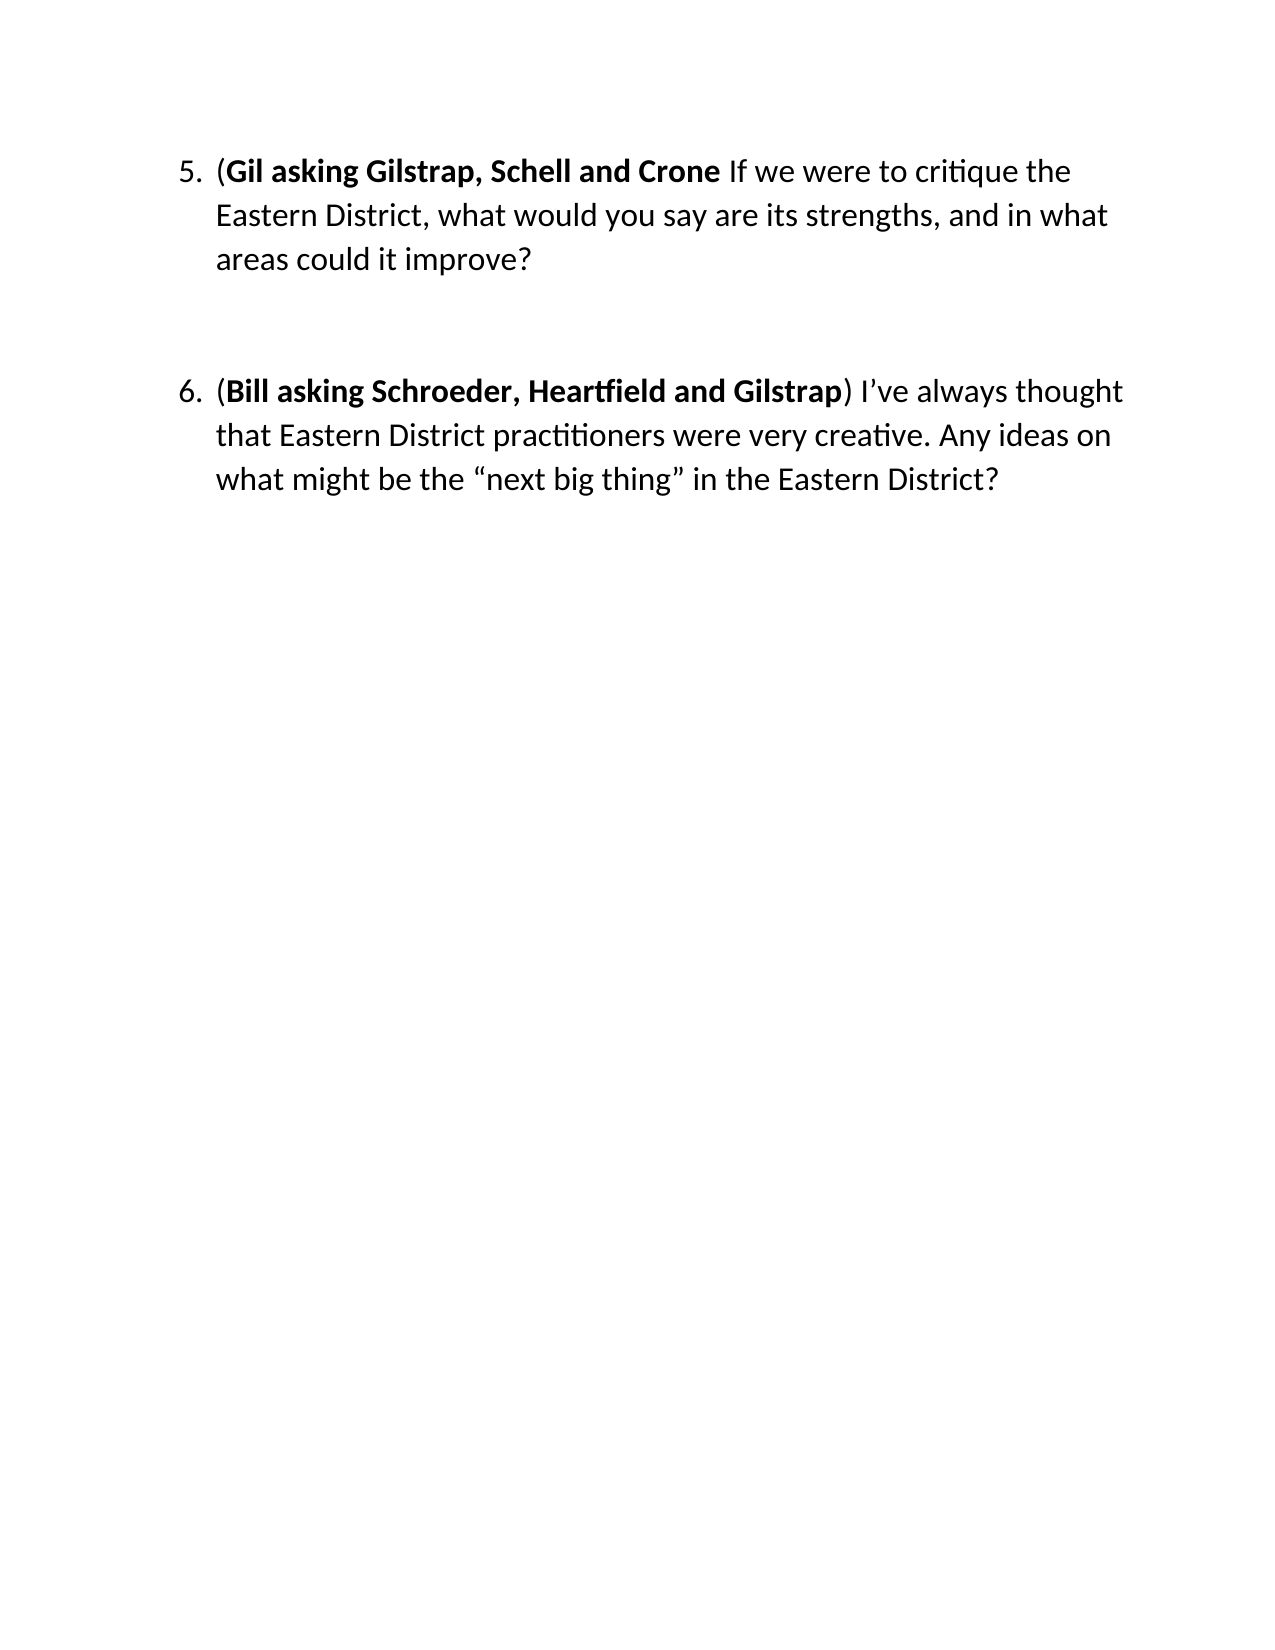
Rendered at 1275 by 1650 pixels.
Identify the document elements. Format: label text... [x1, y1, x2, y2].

list (Bill asking Schroeder, Heartfield and Gilstrap) I’ve always thought that Eastern District practitioners were very creative. Any ideas on what might be the “next big thing” in the Eastern District? [178, 370, 1125, 498]
list (Gil asking Gilstrap, Schell and Crone If we were to critique the Eastern District, what would you say are its strengths, and in what areas could it improve? [178, 150, 1125, 279]
